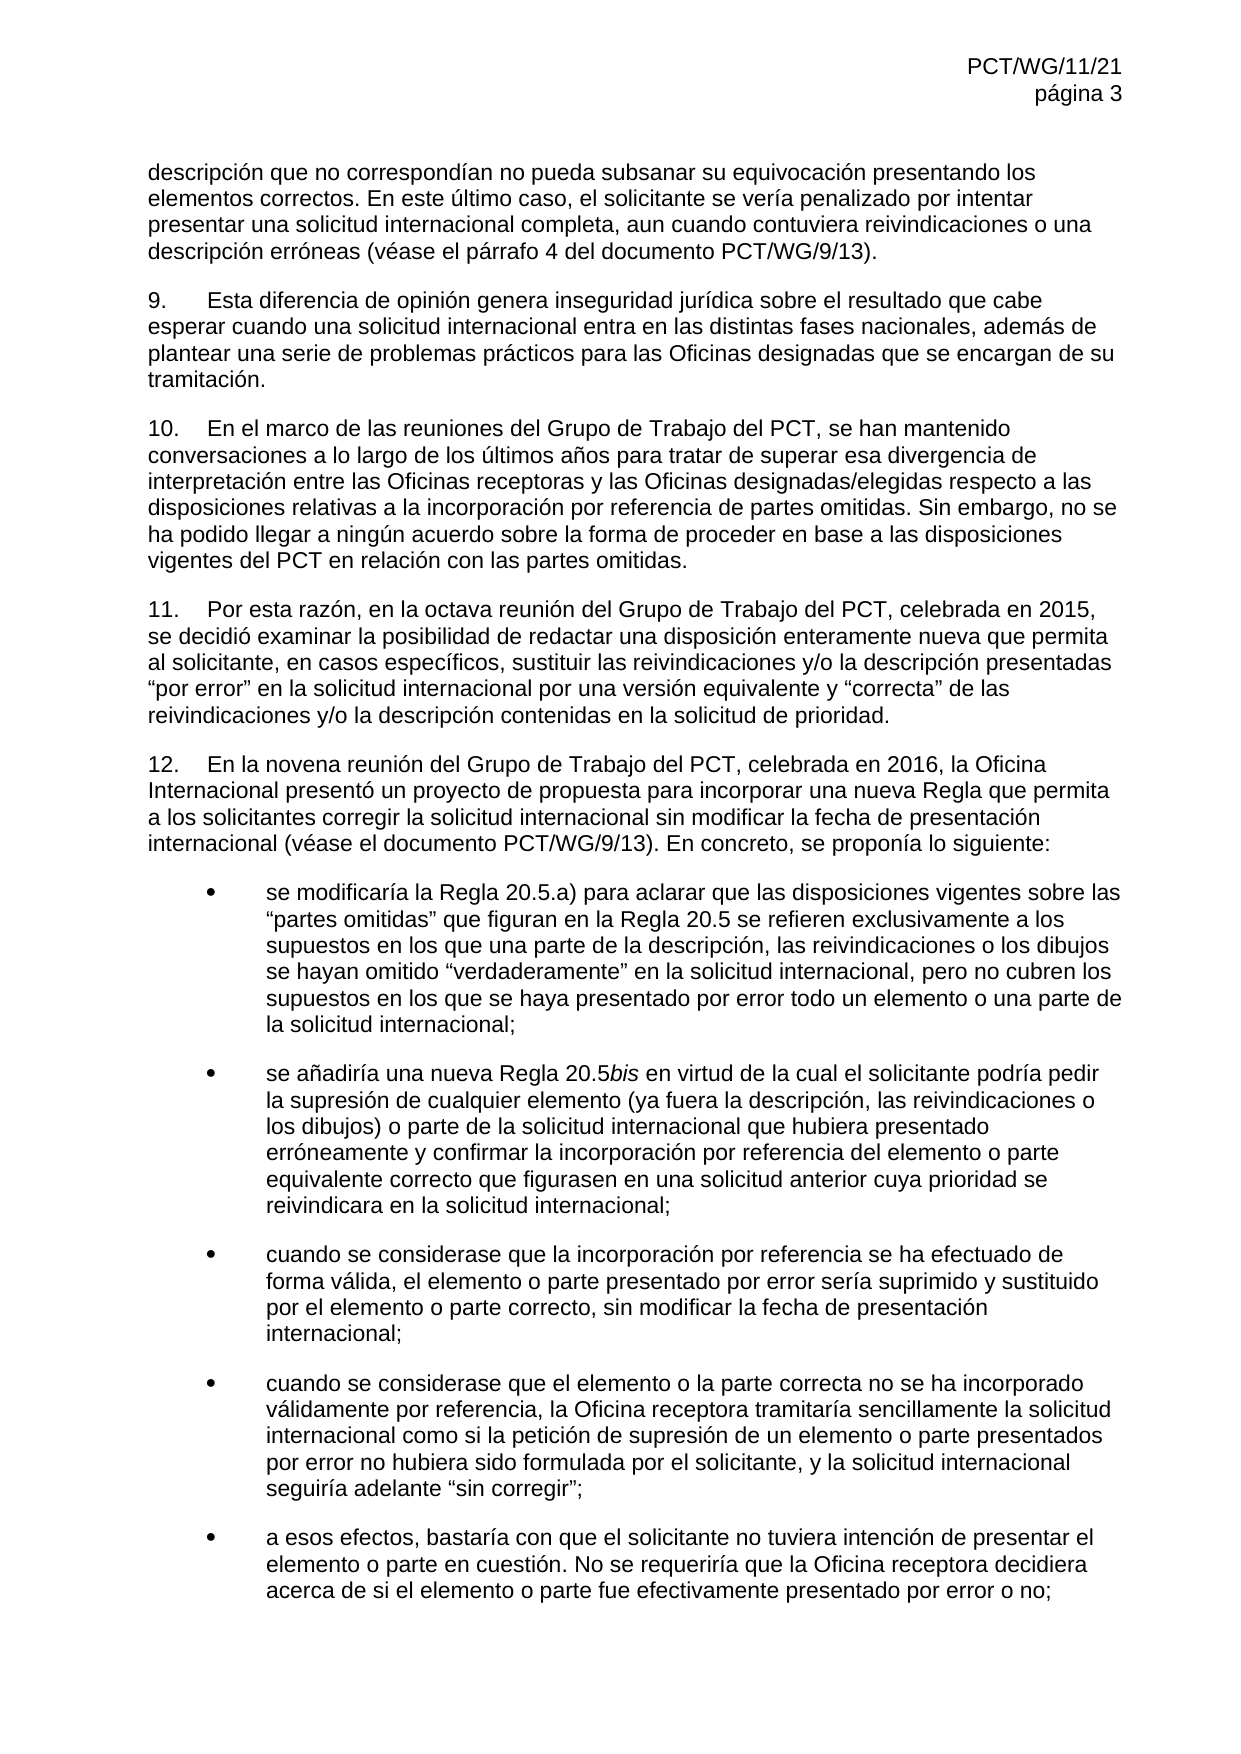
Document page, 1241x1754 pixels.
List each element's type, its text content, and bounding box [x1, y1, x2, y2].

list cuando se considerase que el elemento o la parte correcta no se ha incorporado válidamente por referencia, la Oficina receptora tramitaría sencillamente la solicitud internacional como si la petición de supresión de un elemento o parte presentados por error no hubiera sido formulada por el solicitante, y la solicitud internacional seguiría adelante “sin corregir”; [207, 1370, 1122, 1501]
list se añadiría una nueva Regla 20.5bis en virtud de la cual el solicitante podría pedir la supresión de cualquier elemento (ya fuera la descripción, las reivindicaciones o los dibujos) o parte de la solicitud internacional que hubiera presentado erróneamente y confirmar la incorporación por referencia del elemento o parte equivalente correcto que figurasen en una solicitud anterior cuya prioridad se reivindicara en la solicitud internacional; [207, 1060, 1122, 1218]
list se modificaría la Regla 20.5.a) para aclarar que las disposiciones vigentes sobre las “partes omitidas” que figuran en la Regla 20.5 se refieren exclusivamente a los supuestos en los que una parte de la descripción, las reivindicaciones o los dibujos se hayan omitido “verdaderamente” en la solicitud internacional, pero no cubren los supuestos en los que se haya presentado por error todo un elemento o una parte de la solicitud internacional; [207, 879, 1122, 1037]
text Esta diferencia de opinión genera inseguridad jurídica sobre el resultado que cabe esperar cuando una solicitud internacional entra en las distintas fases nacionales, además de plantear una serie de problemas prácticos para las Oficinas designadas que se encargan de su tramitación. [148, 287, 1122, 392]
text En el marco de las reuniones del Grupo de Trabajo del PCT, se han mantenido conversaciones a lo largo de los últimos años para tratar de superar esa divergencia de interpretación entre las Oficinas receptoras y las Oficinas designadas/elegidas respecto a las disposiciones relativas a la incorporación por referencia de partes omitidas. Sin embargo, no se ha podido llegar a ningún acuerdo sobre la forma de proceder en base a las disposiciones vigentes del PCT en relación con las partes omitidas. [148, 415, 1122, 573]
text Por esta razón, en la octava reunión del Grupo de Trabajo del PCT, celebrada en 2015, se decidió examinar la posibilidad de redactar una disposición enteramente nueva que permita al solicitante, en casos específicos, sustituir las reivindicaciones y/o la descripción presentadas “por error” en la solicitud internacional por una versión equivalente y “correcta” de las reivindicaciones y/o la descripción contenidas en la solicitud de prioridad. [148, 596, 1122, 728]
text En la novena reunión del Grupo de Trabajo del PCT, celebrada en 2016, la Oficina Internacional presentó un proyecto de propuesta para incorporar una nueva Regla que permita a los solicitantes corregir la solicitud internacional sin modificar la fecha de presentación internacional (véase el documento PCT/WG/9/13). En concreto, se proponía lo siguiente: [148, 751, 1122, 856]
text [148, 158, 1122, 264]
list cuando se considerase que la incorporación por referencia se ha efectuado de forma válida, el elemento o parte presentado por error sería suprimido y sustituido por el elemento o parte correcto, sin modificar la fecha de presentación internacional; [207, 1241, 1122, 1347]
list a esos efectos, bastaría con que el solicitante no tuviera intención de presentar el elemento o parte en cuestión. No se requeriría que la Oficina receptora decidiera acerca de si el elemento o parte fue efectivamente presentado por error o no; [207, 1524, 1122, 1603]
